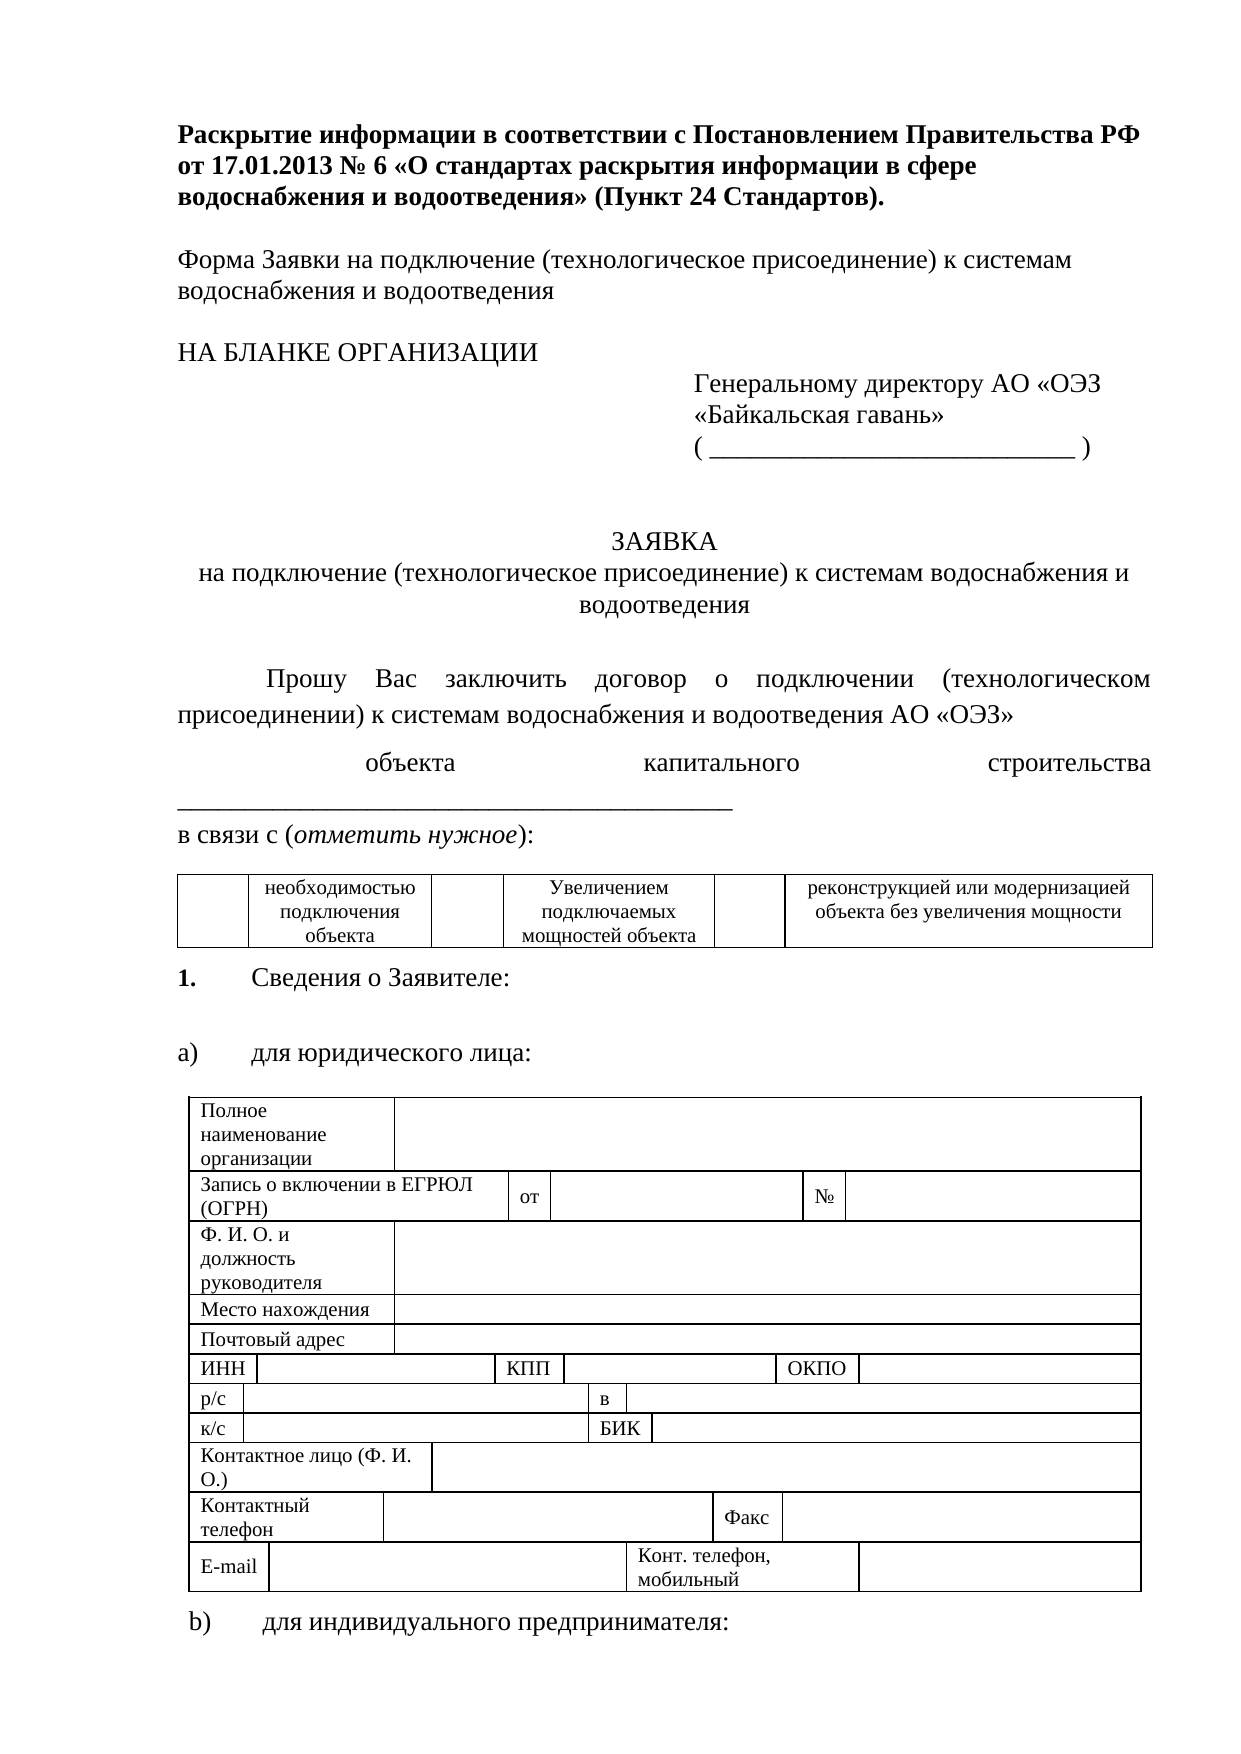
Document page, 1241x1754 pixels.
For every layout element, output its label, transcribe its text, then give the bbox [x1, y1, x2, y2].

table_header реконструкцией или модернизацией объекта без увеличения мощности [786, 875, 1152, 947]
table_header [715, 875, 784, 947]
text Раскрытие информации в соответствии с Постановлением Правительства РФ от 17.01.2013 № 6 «О стандартах раскрытия информации в сфере водоснабжения и водоотведения» (Пункт 24 Стандартов). [177, 118, 1152, 212]
text в связи с (отметить нужное): [177, 818, 1152, 849]
text ( ___________________________ ) [693, 429, 1152, 461]
text на подключение (технологическое присоединение) к системам водоснабжения и водоотведения [177, 557, 1152, 619]
table_header необходимостью подключения объекта [249, 875, 431, 947]
table_header [178, 875, 248, 947]
table_header Увеличением подключаемых мощностей объекта [504, 875, 714, 947]
text Прошу Вас заключить договор о подключении (технологическом присоединении) к системам водоснабжения и водоотведения АО «ОЭЗ» [177, 662, 1152, 729]
text НА БЛАНКЕ ОРГАНИЗАЦИИ [177, 336, 1152, 367]
text Генеральному директору АО «ОЭЗ «Байкальская гавань» [693, 367, 1152, 429]
text ЗАЯВКА [177, 525, 1152, 557]
list для юридического лица: [177, 1036, 1152, 1067]
text Форма Заявки на подключение (технологическое присоединение) к системам водоснабжения и водоотведения [177, 243, 1152, 305]
text объекта капитального строительства _________________________________________ [177, 746, 1152, 813]
list Сведения о Заявителе: [177, 961, 1152, 992]
table_header [432, 875, 503, 947]
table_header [177, 1067, 1152, 1636]
